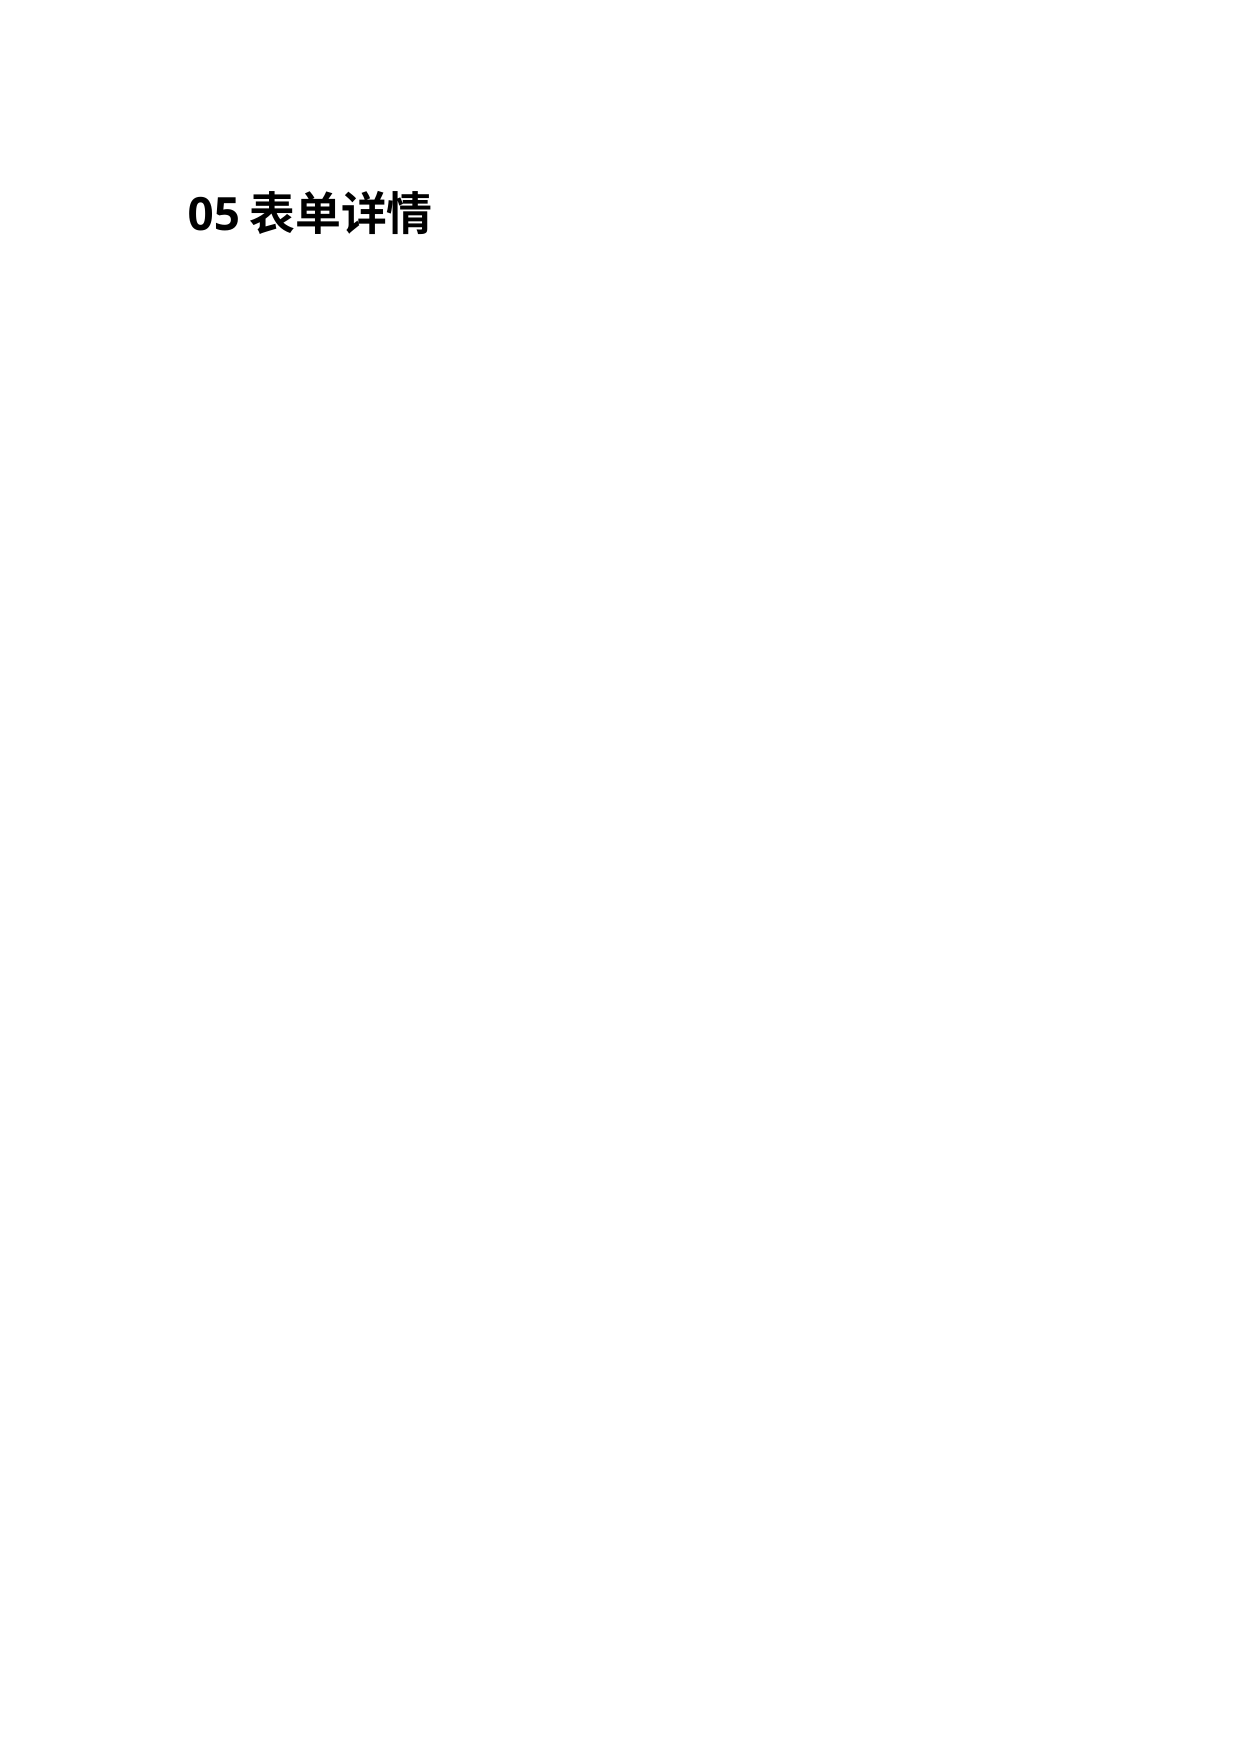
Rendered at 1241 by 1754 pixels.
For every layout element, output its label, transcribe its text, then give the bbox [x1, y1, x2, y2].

subtitle 05表单详情 [187, 162, 1053, 259]
